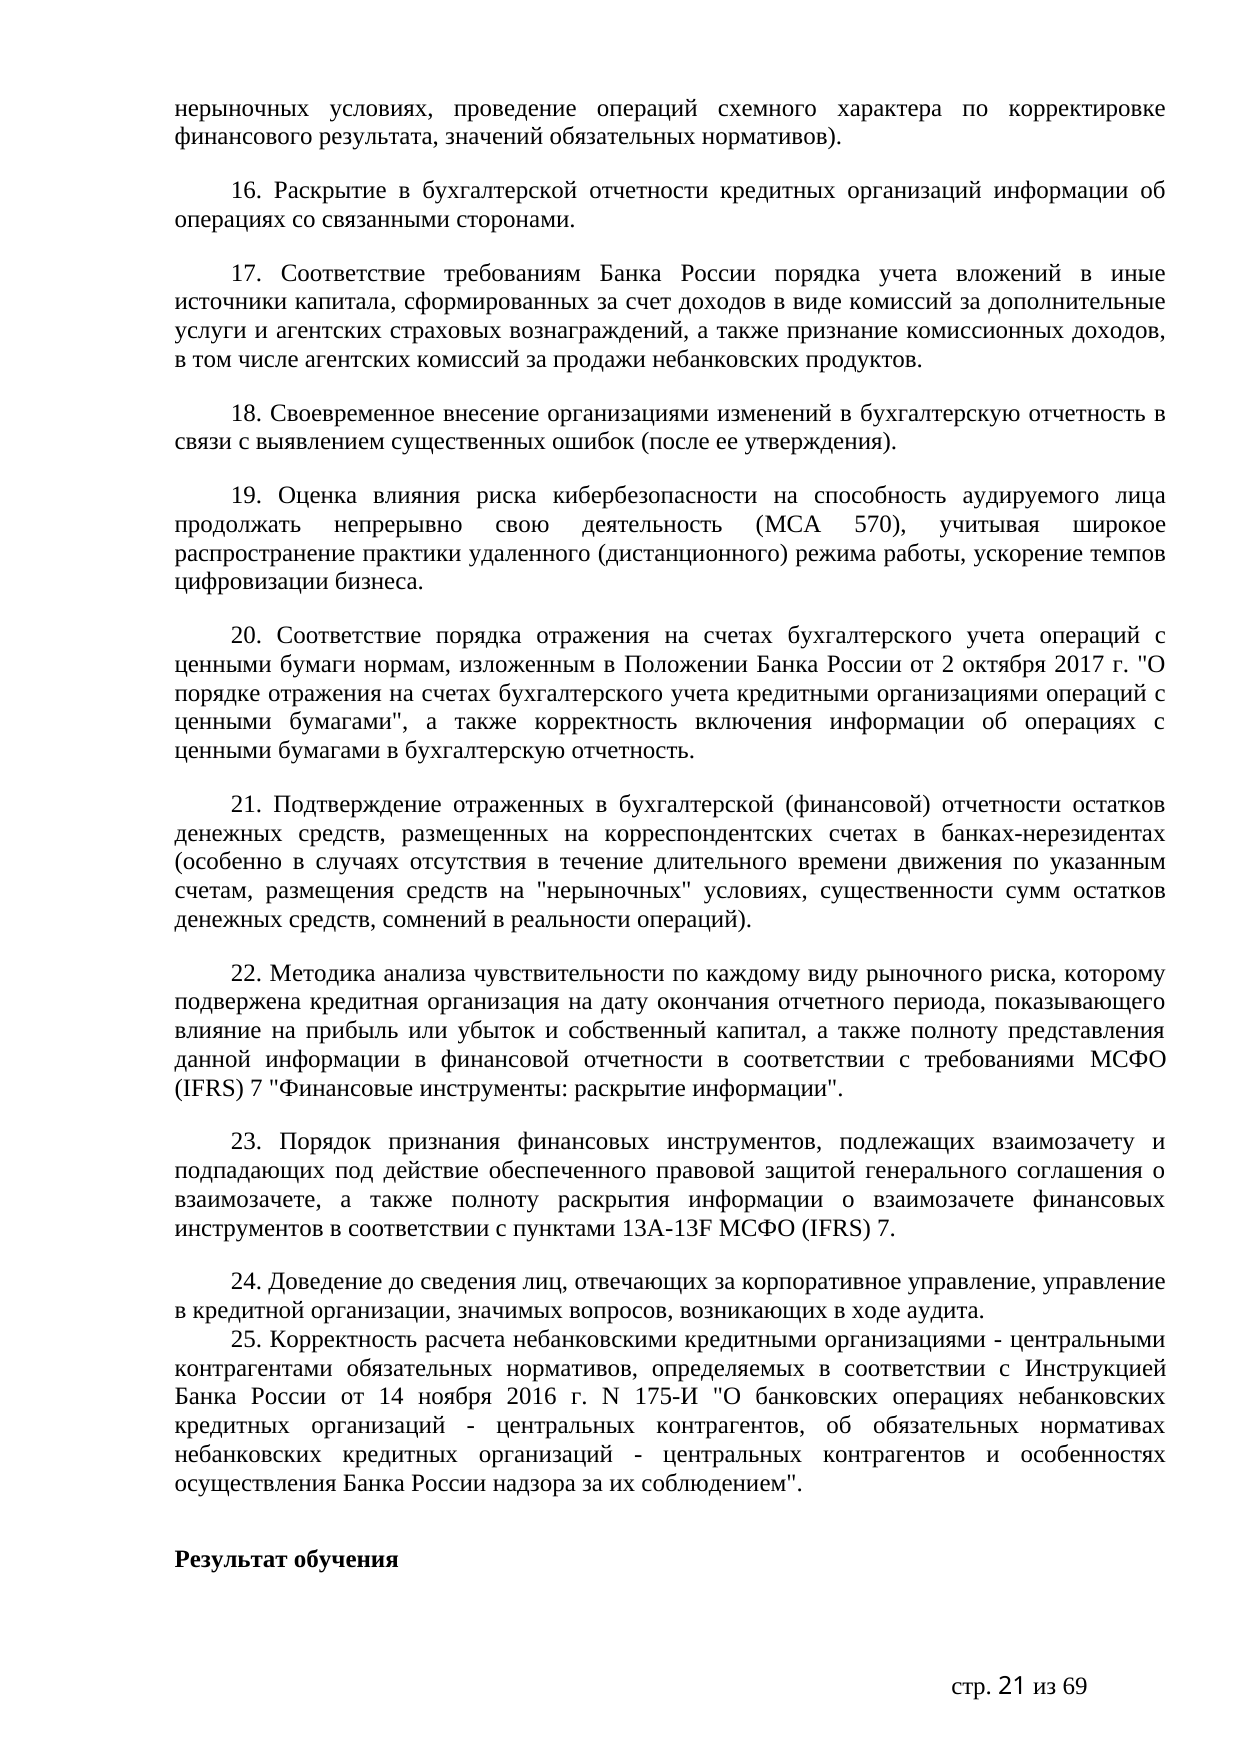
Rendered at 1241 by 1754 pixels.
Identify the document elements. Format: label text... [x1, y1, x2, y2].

text 25. Корректность расчета небанковскими кредитными организациями - центральными контрагентами обязательных нормативов, определяемых в соответствии с Инструкцией Банка России от 14 ноября 2016 г. N 175-И "О банковских операциях небанковских кредитных организаций - центральных контрагентов, об обязательных нормативах небанковских кредитных организаций - центральных контрагентов и особенностях осуществления Банка России надзора за их соблюдением". [174, 1324, 1166, 1496]
text 23. Порядок признания финансовых инструментов, подлежащих взаимозачету и подпадающих под действие обеспеченного правовой защитой генерального соглашения о взаимозачете, а также полноту раскрытия информации о взаимозачете финансовых инструментов в соответствии с пунктами 13А-13F МСФО (IFRS) 7. [174, 1126, 1166, 1241]
text 16. Раскрытие в бухгалтерской отчетности кредитных организаций информации об операциях со связанными сторонами. [174, 175, 1166, 233]
text 18. Своевременное внесение организациями изменений в бухгалтерскую отчетность в связи с выявлением существенных ошибок (после ее утверждения). [174, 398, 1166, 455]
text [174, 93, 1166, 150]
text 24. Доведение до сведения лиц, отвечающих за корпоративное управление, управление в кредитной организации, значимых вопросов, возникающих в ходе аудита. [174, 1266, 1166, 1324]
text 21. Подтверждение отраженных в бухгалтерской (финансовой) отчетности остатков денежных средств, размещенных на корреспондентских счетах в банках-нерезидентах (особенно в случаях отсутствия в течение длительного времени движения по указанным счетам, размещения средств на "нерыночных" условиях, существенности сумм остатков денежных средств, сомнений в реальности операций). [174, 789, 1166, 933]
text 19. Оценка влияния риска кибербезопасности на способность аудируемого лица продолжать непрерывно свою деятельность (МСА 570), учитывая широкое распространение практики удаленного (дистанционного) режима работы, ускорение темпов цифровизации бизнеса. [174, 480, 1166, 595]
text Результат обучения [174, 1544, 1166, 1573]
text 17. Соответствие требованиям Банка России порядка учета вложений в иные источники капитала, сформированных за счет доходов в виде комиссий за дополнительные услуги и агентских страховых вознаграждений, а также признание комиссионных доходов, в том числе агентских комиссий за продажи небанковских продуктов. [174, 258, 1166, 373]
text 20. Соответствие порядка отражения на счетах бухгалтерского учета операций с ценными бумаги нормам, изложенным в Положении Банка России от 2 октября 2017 г. "О порядке отражения на счетах бухгалтерского учета кредитными организациями операций с ценными бумагами", а также корректность включения информации об операциях с ценными бумагами в бухгалтерскую отчетность. [174, 620, 1166, 764]
text 22. Методика анализа чувствительности по каждому виду рыночного риска, которому подвержена кредитная организация на дату окончания отчетного периода, показывающего влияние на прибыль или убыток и собственный капитал, а также полноту представления данной информации в финансовой отчетности в соответствии с требованиями МСФО (IFRS) 7 "Финансовые инструменты: раскрытие информации". [174, 958, 1166, 1101]
